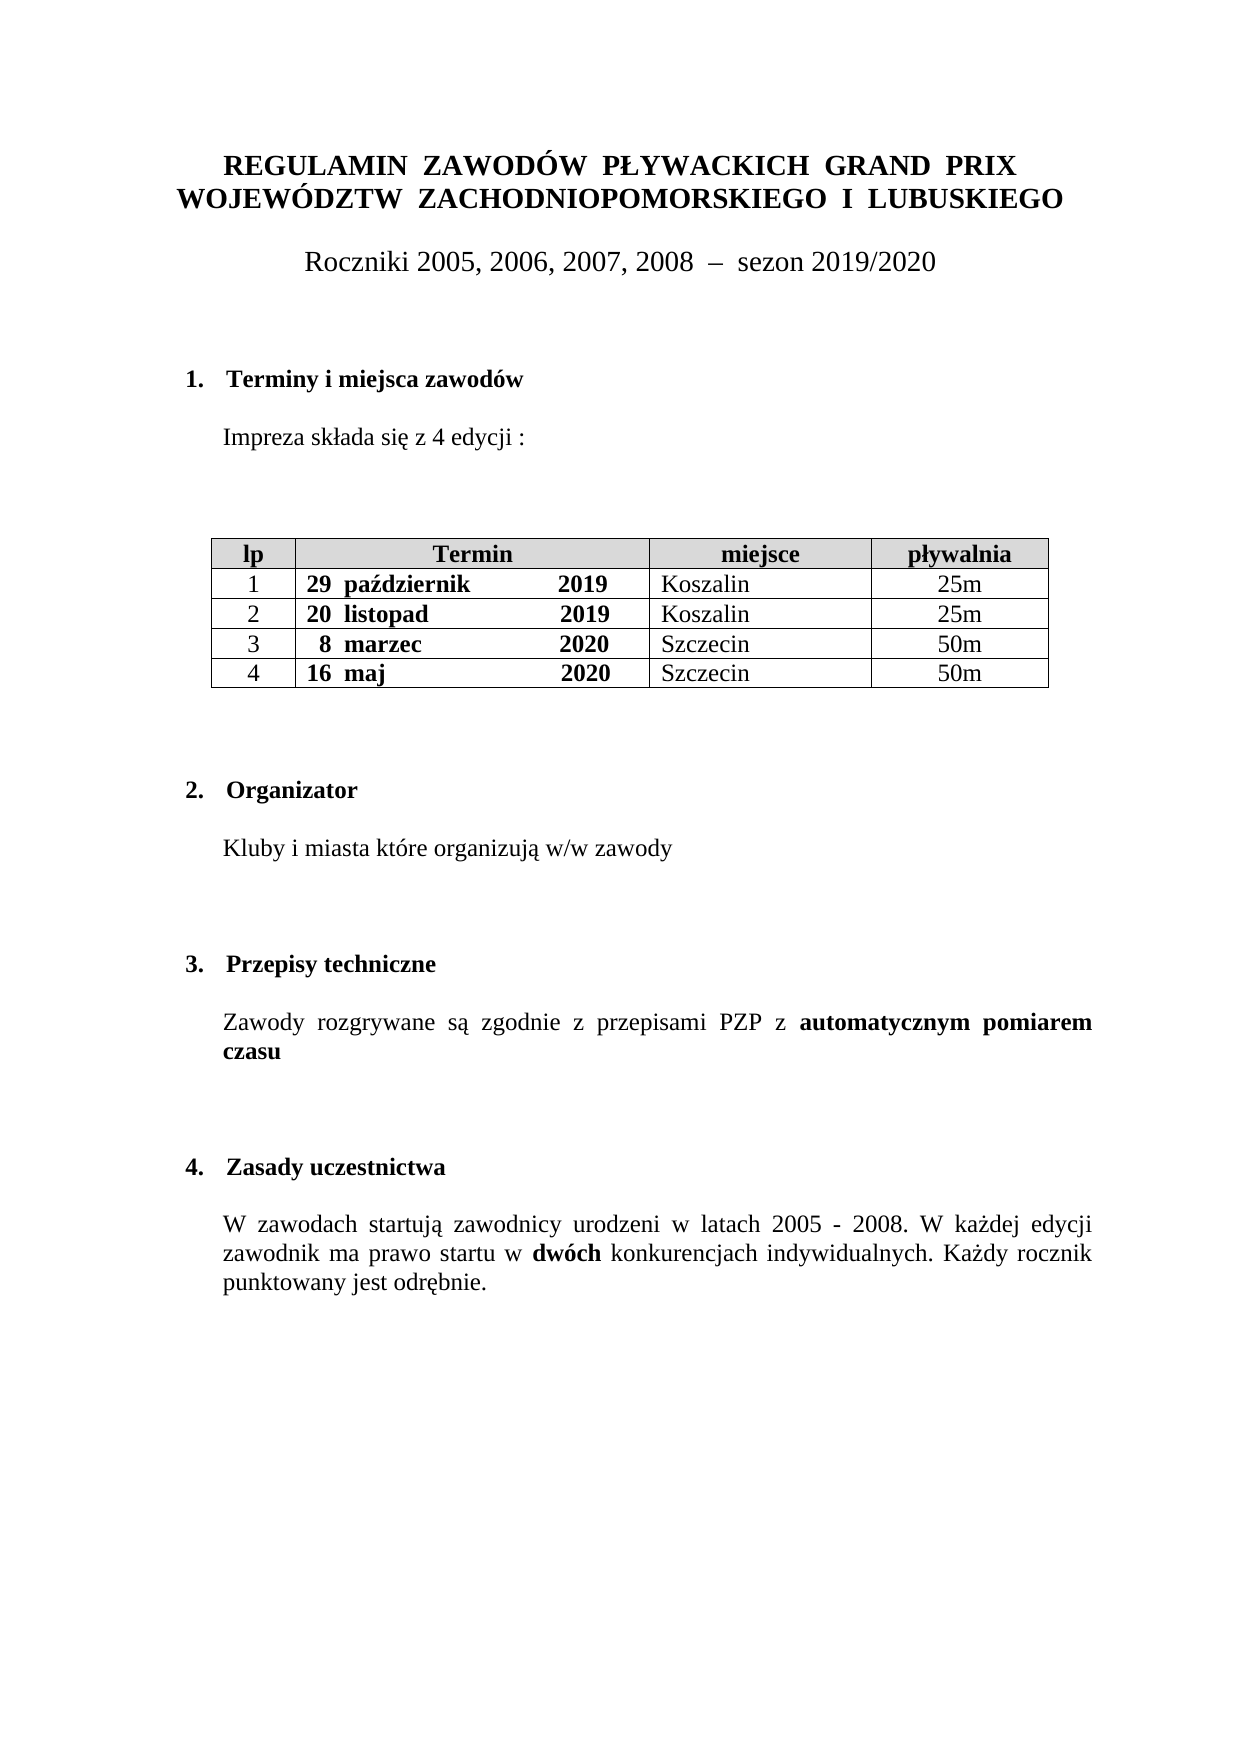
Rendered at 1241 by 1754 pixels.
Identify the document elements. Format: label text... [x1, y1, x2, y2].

table_cell 25m [872, 599, 1048, 628]
table_header lp [212, 539, 295, 568]
text Roczniki 2005, 2006, 2007, 2008 – sezon 2019/2020 [148, 244, 1093, 277]
table_cell Szczecin [650, 629, 871, 657]
table_cell 8 marzec 2020 [296, 629, 649, 657]
table_cell 29 październik 2019 [296, 569, 649, 598]
table_cell 50m [872, 659, 1048, 687]
text W zawodach startują zawodnicy urodzeni w latach 2005 - 2008. W każdej edycji zawodnik ma prawo startu w dwóch konkurencjach indywidualnych. Każdy rocznik punktowany jest odrębnie. [223, 1209, 1093, 1296]
table_header miejsce [650, 539, 871, 568]
text 1. Terminy i miejsca zawodów [185, 364, 1093, 393]
table_header pływalnia [872, 539, 1048, 568]
table_cell 50m [872, 629, 1048, 657]
text Kluby i miasta które organizują w/w zawody [223, 833, 1093, 862]
text REGULAMIN ZAWODÓW PŁYWACKICH GRAND PRIX WOJEWÓDZTW ZACHODNIOPOMORSKIEGO I LUBUSKIEGO [148, 148, 1093, 215]
text Zawody rozgrywane są zgodnie z przepisami PZP z automatycznym pomiarem czasu [223, 1007, 1093, 1064]
table_cell 3 [212, 629, 295, 657]
table_header Termin [296, 539, 649, 568]
text 3. Przepisy techniczne [185, 949, 1093, 978]
table_cell Koszalin [650, 569, 871, 598]
table_cell 1 [212, 569, 295, 598]
text 4. Zasady uczestnictwa [185, 1152, 1093, 1180]
table_cell 2 [212, 599, 295, 628]
table_cell 25m [872, 569, 1048, 598]
text 2. Organizator [185, 775, 1093, 804]
table_cell Szczecin [650, 659, 871, 687]
table_cell 20 listopad 2019 [296, 599, 649, 628]
table_cell Koszalin [650, 599, 871, 628]
table_cell 4 [212, 659, 295, 687]
table_cell 16 maj 2020 [296, 659, 649, 687]
text Impreza składa się z 4 edycji : [223, 422, 1093, 451]
